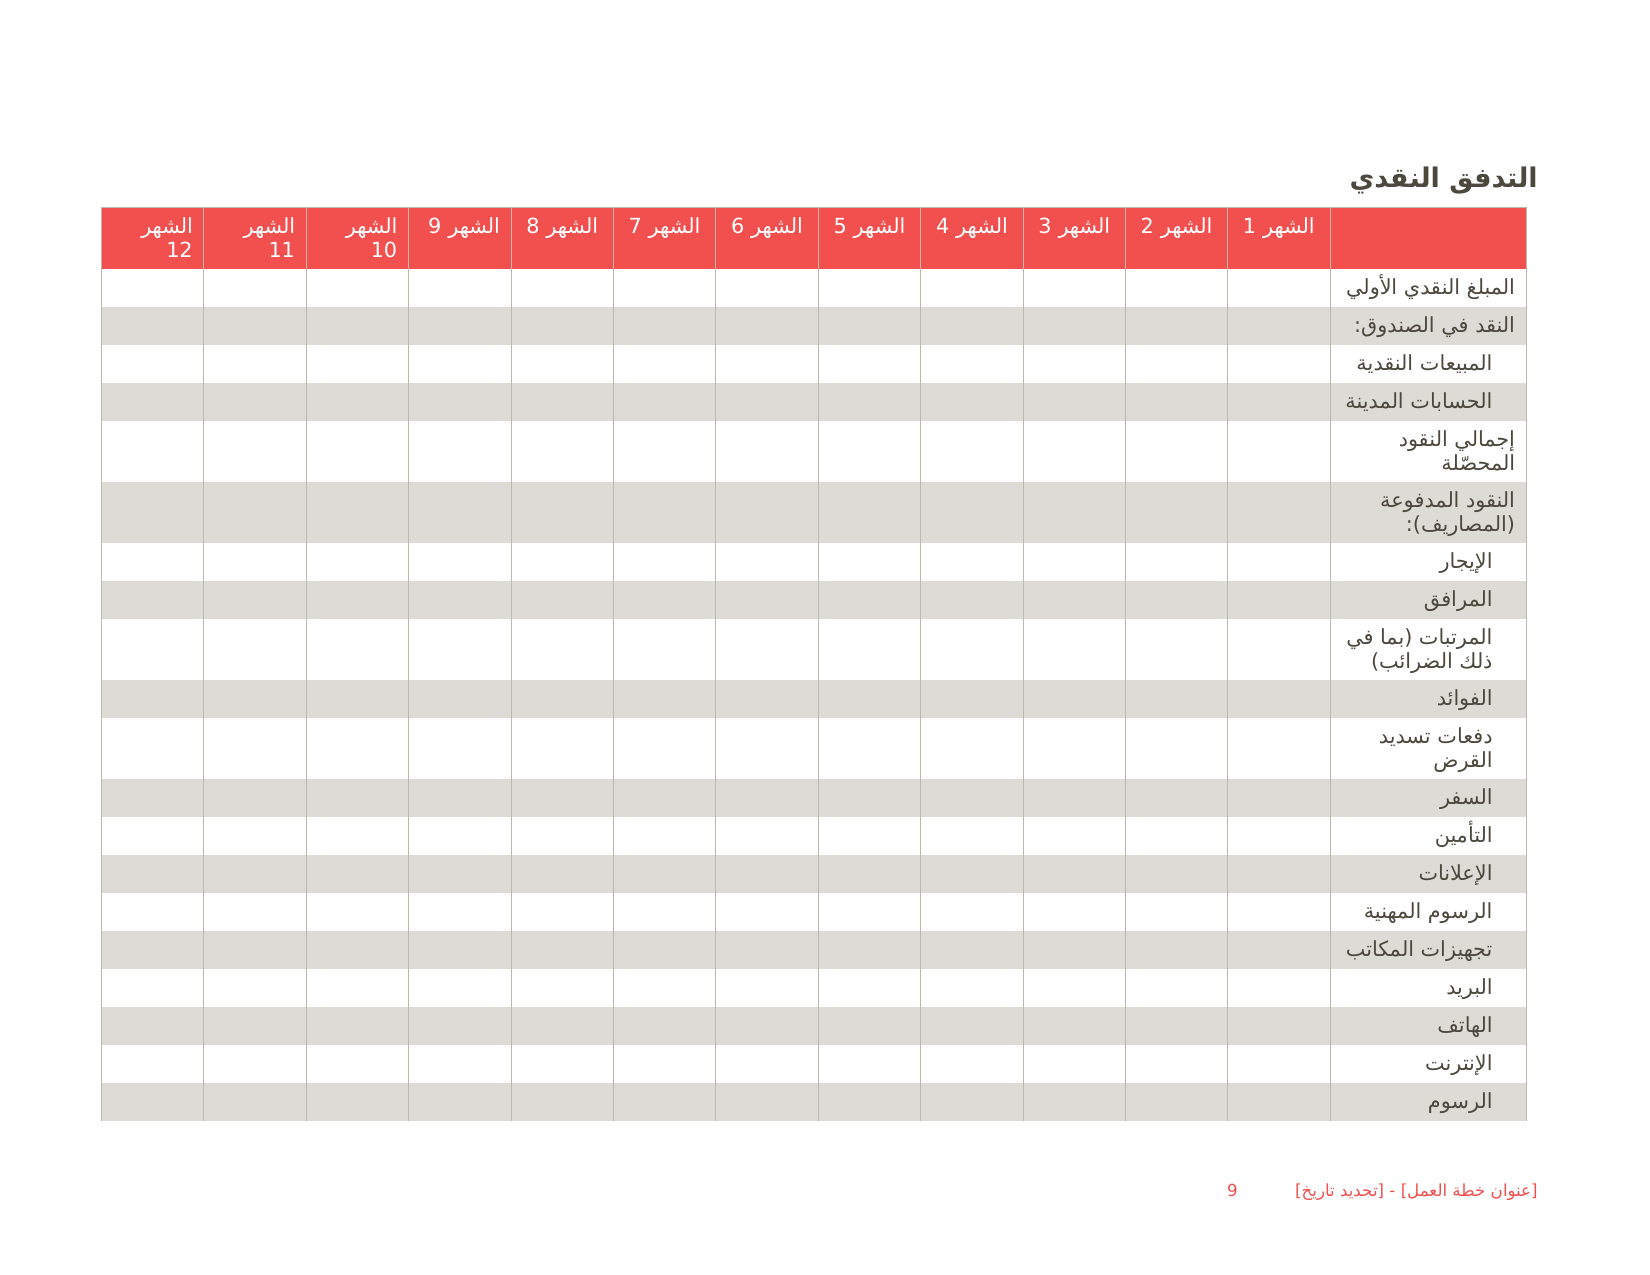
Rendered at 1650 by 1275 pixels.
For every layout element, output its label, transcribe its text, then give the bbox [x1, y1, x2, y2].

table_cell [307, 931, 408, 969]
table_cell [1228, 1045, 1330, 1083]
table_cell [1024, 543, 1125, 581]
table_cell [307, 1083, 408, 1121]
table_cell [204, 718, 306, 779]
table_cell [102, 817, 203, 855]
table_cell [1228, 855, 1330, 893]
table_cell [819, 581, 920, 619]
table_cell [409, 581, 511, 619]
table_cell [1228, 383, 1330, 421]
table_cell [921, 969, 1023, 1007]
table_cell [1024, 969, 1125, 1007]
table_cell [921, 718, 1023, 779]
table_cell [1228, 817, 1330, 855]
table_cell [102, 345, 203, 383]
table_cell [1126, 383, 1227, 421]
table_cell [102, 718, 203, 779]
table_cell التأمين [1331, 817, 1526, 855]
table_cell [102, 269, 203, 307]
table_cell الحسابات المدينة [1331, 383, 1526, 421]
table_cell [409, 1045, 511, 1083]
table_cell [307, 893, 408, 931]
table_cell [1126, 1083, 1227, 1121]
table_cell [512, 581, 613, 619]
table_cell [102, 680, 203, 718]
table_cell [102, 931, 203, 969]
table_cell [512, 543, 613, 581]
table_cell [204, 855, 306, 893]
table_cell [409, 817, 511, 855]
table_cell [409, 1007, 511, 1045]
table_cell [512, 680, 613, 718]
table_cell [1228, 345, 1330, 383]
table_cell [614, 383, 715, 421]
table_cell [921, 1045, 1023, 1083]
table_header الشهر 2 [1126, 208, 1227, 269]
table_cell [716, 619, 818, 680]
table_cell [819, 931, 920, 969]
table_cell [1228, 619, 1330, 680]
table_cell [512, 269, 613, 307]
table_cell [512, 893, 613, 931]
table_cell [204, 619, 306, 680]
table_cell [1126, 421, 1227, 482]
table_cell [716, 307, 818, 345]
table_cell [716, 817, 818, 855]
table_cell [819, 383, 920, 421]
table_cell [307, 269, 408, 307]
table_cell [1024, 893, 1125, 931]
table_cell [1024, 779, 1125, 817]
table_cell [1024, 383, 1125, 421]
table_cell [512, 969, 613, 1007]
table_cell [819, 817, 920, 855]
table_header الشهر 10 [307, 208, 408, 269]
table_cell [819, 1083, 920, 1121]
table_cell [1126, 779, 1227, 817]
table_cell [1126, 269, 1227, 307]
table_cell [102, 421, 203, 482]
table_cell [1024, 931, 1125, 969]
table_cell [819, 718, 920, 779]
table_cell [614, 817, 715, 855]
table_cell [204, 269, 306, 307]
table_cell [1024, 1083, 1125, 1121]
table_cell [1126, 817, 1227, 855]
table_cell [409, 421, 511, 482]
table_cell [716, 1083, 818, 1121]
table_cell [614, 1045, 715, 1083]
table_cell [716, 718, 818, 779]
table_cell [614, 969, 715, 1007]
table_header الشهر 6 [716, 208, 818, 269]
table_cell [204, 482, 306, 543]
table_cell المرتبات (بما في ذلك الضرائب) [1331, 619, 1526, 680]
table_header الشهر 4 [921, 208, 1023, 269]
table_cell [512, 619, 613, 680]
table_cell [1024, 1045, 1125, 1083]
table_cell النقود المدفوعة (المصاريف): [1331, 482, 1526, 543]
table_cell [512, 855, 613, 893]
table_cell [1126, 855, 1227, 893]
table_cell [1228, 482, 1330, 543]
table_cell [921, 680, 1023, 718]
table_cell [204, 969, 306, 1007]
table_cell [102, 383, 203, 421]
table_cell [819, 345, 920, 383]
table_cell [102, 581, 203, 619]
table_cell [921, 855, 1023, 893]
table_cell [1228, 421, 1330, 482]
table_cell [512, 307, 613, 345]
table_cell [1126, 893, 1227, 931]
table_cell [1228, 269, 1330, 307]
table_header الشهر 12 [102, 208, 203, 269]
table_cell [819, 1045, 920, 1083]
table_cell [102, 855, 203, 893]
table_cell [921, 269, 1023, 307]
table_cell [1126, 307, 1227, 345]
table_cell [512, 383, 613, 421]
table_cell الفوائد [1331, 680, 1526, 718]
table_cell [307, 345, 408, 383]
table_cell [409, 482, 511, 543]
table_cell [921, 931, 1023, 969]
table_cell [921, 383, 1023, 421]
table_cell [716, 543, 818, 581]
table_cell الإعلانات [1331, 855, 1526, 893]
table_cell [102, 482, 203, 543]
table_cell [716, 893, 818, 931]
table_cell [716, 931, 818, 969]
table_cell [1126, 619, 1227, 680]
table_cell [1228, 969, 1330, 1007]
table_cell [307, 718, 408, 779]
table_cell الإنترنت [1331, 1045, 1526, 1083]
table_cell [204, 543, 306, 581]
table_cell [102, 1007, 203, 1045]
table_header الشهر 7 [614, 208, 715, 269]
table_cell [204, 307, 306, 345]
table_cell [716, 855, 818, 893]
table_header الشهر 5 [819, 208, 920, 269]
table_cell إجمالي النقود المحصّلة [1331, 421, 1526, 482]
table_cell [921, 1083, 1023, 1121]
table_cell [716, 680, 818, 718]
table_cell البريد [1331, 969, 1526, 1007]
table_cell [512, 482, 613, 543]
table_cell [1228, 680, 1330, 718]
table_cell [716, 969, 818, 1007]
table_cell [1024, 345, 1125, 383]
table_cell تجهيزات المكاتب [1331, 931, 1526, 969]
table_cell [614, 1007, 715, 1045]
table_cell الرسوم المهنية [1331, 893, 1526, 931]
table_cell [102, 779, 203, 817]
table_cell [102, 969, 203, 1007]
table_cell [819, 543, 920, 581]
table_cell [921, 1007, 1023, 1045]
table_cell [409, 619, 511, 680]
table_cell [512, 718, 613, 779]
table_cell [819, 307, 920, 345]
table_cell [307, 855, 408, 893]
table_cell [409, 779, 511, 817]
table_cell [409, 543, 511, 581]
table_cell [102, 1045, 203, 1083]
table_cell [307, 817, 408, 855]
table_cell النقد في الصندوق: [1331, 307, 1526, 345]
table_cell [819, 482, 920, 543]
table_cell [921, 581, 1023, 619]
table_cell السفر [1331, 779, 1526, 817]
table_cell [204, 779, 306, 817]
table_cell [102, 543, 203, 581]
table_cell [614, 543, 715, 581]
table_cell [512, 779, 613, 817]
table_cell [716, 269, 818, 307]
table_cell [614, 269, 715, 307]
table_cell [1024, 855, 1125, 893]
table_cell [307, 543, 408, 581]
table_cell [716, 1007, 818, 1045]
table_cell [512, 1007, 613, 1045]
table_cell [1126, 718, 1227, 779]
table_cell [204, 817, 306, 855]
table_header [1331, 208, 1526, 269]
table_cell [1126, 482, 1227, 543]
table_cell [614, 893, 715, 931]
table_cell [102, 1083, 203, 1121]
table_cell الهاتف [1331, 1007, 1526, 1045]
table_cell [409, 893, 511, 931]
table_cell [204, 581, 306, 619]
table_cell [819, 421, 920, 482]
table_cell [409, 269, 511, 307]
table_cell [921, 345, 1023, 383]
table_cell [1228, 1083, 1330, 1121]
table_cell [1024, 581, 1125, 619]
table_cell دفعات تسديد القرض [1331, 718, 1526, 779]
table_cell [819, 779, 920, 817]
table_cell [307, 383, 408, 421]
table_cell [614, 1083, 715, 1121]
table_cell [409, 680, 511, 718]
table_cell [1126, 345, 1227, 383]
table_cell [204, 893, 306, 931]
table_cell [1126, 931, 1227, 969]
table_cell [1126, 543, 1227, 581]
table_cell [716, 779, 818, 817]
table_cell [921, 543, 1023, 581]
table_cell [307, 969, 408, 1007]
table_cell [1024, 718, 1125, 779]
table_cell [921, 817, 1023, 855]
table_cell [204, 1007, 306, 1045]
table_cell [921, 307, 1023, 345]
table_cell [1126, 969, 1227, 1007]
table_cell [1228, 893, 1330, 931]
table_cell [1126, 1007, 1227, 1045]
table_cell [1228, 718, 1330, 779]
table_cell [1228, 931, 1330, 969]
table_cell [307, 680, 408, 718]
table_cell [102, 893, 203, 931]
table_cell [307, 1045, 408, 1083]
table_cell الرسوم المصرفية [1331, 1083, 1526, 1121]
table_cell [921, 779, 1023, 817]
table_cell المبلغ النقدي الأولي [1331, 269, 1526, 307]
table_cell [409, 969, 511, 1007]
table_cell [819, 969, 920, 1007]
table_cell [512, 931, 613, 969]
table_cell [307, 482, 408, 543]
table_cell [409, 855, 511, 893]
table_cell [307, 619, 408, 680]
table_cell [819, 619, 920, 680]
table_cell [716, 482, 818, 543]
table_cell [1024, 482, 1125, 543]
table_cell [614, 718, 715, 779]
table_cell [1126, 680, 1227, 718]
table_cell [819, 1007, 920, 1045]
table_cell [921, 482, 1023, 543]
table_cell [1228, 779, 1330, 817]
subtitle التدفق النقدي [112, 162, 1537, 194]
table_cell [921, 619, 1023, 680]
table_cell [204, 421, 306, 482]
table_cell [307, 307, 408, 345]
table_header الشهر 11 [204, 208, 306, 269]
table_cell [409, 931, 511, 969]
table_cell [102, 619, 203, 680]
table_cell [204, 383, 306, 421]
table_cell [307, 779, 408, 817]
table_cell [819, 855, 920, 893]
table_cell [1024, 269, 1125, 307]
table_header الشهر 1 [1228, 208, 1330, 269]
table_cell [614, 307, 715, 345]
table_cell [614, 345, 715, 383]
table_cell [1024, 817, 1125, 855]
table_header الشهر 8 [512, 208, 613, 269]
table_cell [409, 718, 511, 779]
table_cell [204, 1083, 306, 1121]
table_cell [1024, 1007, 1125, 1045]
table_cell [614, 581, 715, 619]
table_cell [409, 383, 511, 421]
table_cell [716, 421, 818, 482]
table_cell [614, 482, 715, 543]
table_cell [512, 1045, 613, 1083]
table_cell [307, 581, 408, 619]
table_cell [204, 345, 306, 383]
table_header الشهر 9 [409, 208, 511, 269]
table_cell [409, 1083, 511, 1121]
table_cell [716, 1045, 818, 1083]
table_cell [1228, 581, 1330, 619]
table_cell [1126, 1045, 1227, 1083]
table_cell [204, 931, 306, 969]
table_cell [614, 855, 715, 893]
table_cell [512, 817, 613, 855]
table_cell [1228, 543, 1330, 581]
table_cell [614, 619, 715, 680]
table_header الشهر 3 [1024, 208, 1125, 269]
table_cell [819, 680, 920, 718]
table_cell [102, 307, 203, 345]
table_cell [1228, 307, 1330, 345]
table_cell [614, 779, 715, 817]
table_cell [614, 421, 715, 482]
table_cell [409, 307, 511, 345]
table_cell [409, 345, 511, 383]
table_cell [1024, 421, 1125, 482]
table_cell [614, 931, 715, 969]
table_cell [716, 581, 818, 619]
table_cell [307, 1007, 408, 1045]
table_cell [204, 680, 306, 718]
table_cell [819, 269, 920, 307]
table_cell [716, 383, 818, 421]
table_cell [512, 1083, 613, 1121]
table_cell [1024, 680, 1125, 718]
table_cell المبيعات النقدية [1331, 345, 1526, 383]
table_cell [614, 680, 715, 718]
table_cell [819, 893, 920, 931]
table_cell [204, 1045, 306, 1083]
table_cell [307, 421, 408, 482]
table_cell المرافق [1331, 581, 1526, 619]
table_cell [1024, 619, 1125, 680]
table_cell [512, 345, 613, 383]
table_cell [1228, 1007, 1330, 1045]
table_cell [1126, 581, 1227, 619]
table_cell [921, 893, 1023, 931]
table_cell [921, 421, 1023, 482]
table_cell [512, 421, 613, 482]
table_cell الإيجار [1331, 543, 1526, 581]
table_cell [1024, 307, 1125, 345]
table_cell [716, 345, 818, 383]
